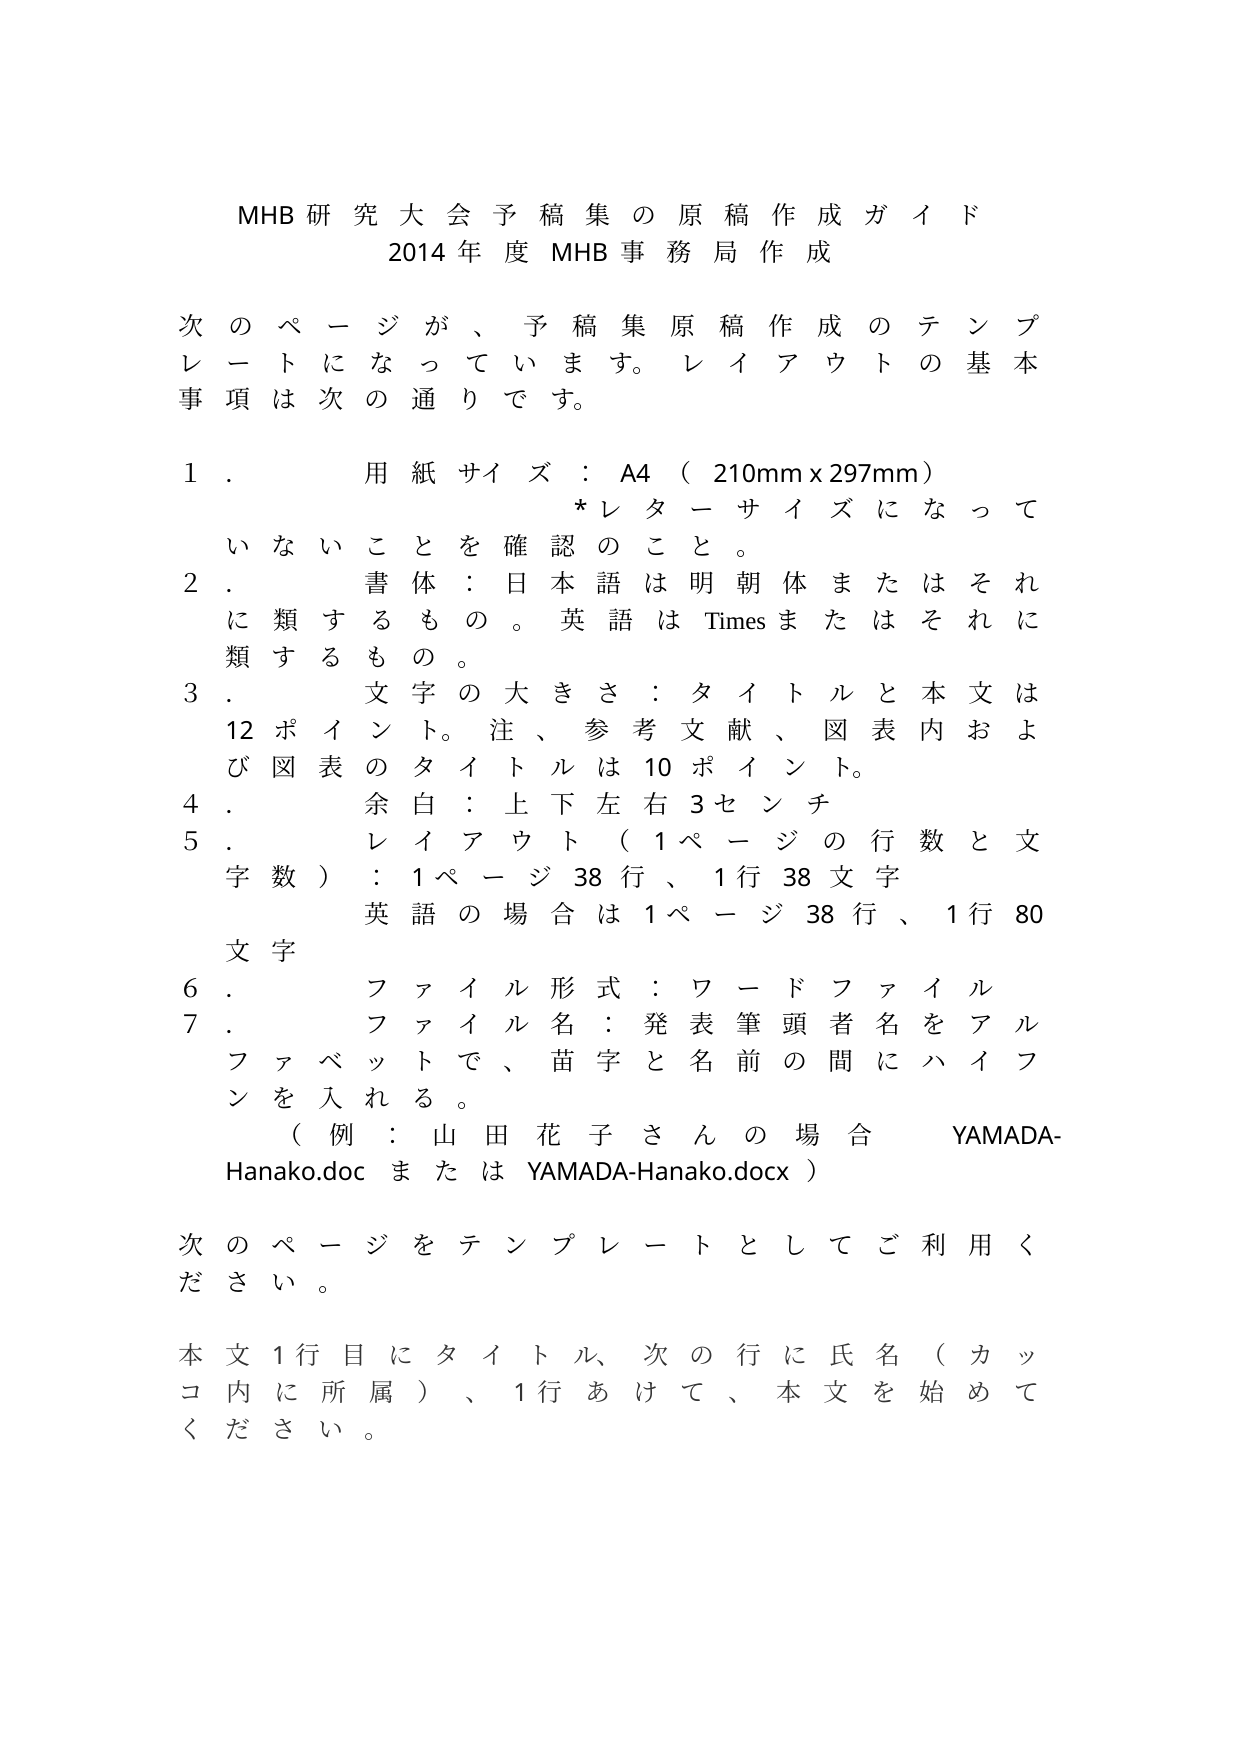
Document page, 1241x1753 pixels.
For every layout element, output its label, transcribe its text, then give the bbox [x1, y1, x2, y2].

list *レターサイズになっていないことを確認のこと。 [224, 490, 1061, 563]
list ファイル名：発表筆頭者名をアルファベットで、苗字と名前の間にハイフンを入れる。 [179, 1005, 1061, 1115]
list 書体：日本語は明朝体またはそれに類するもの。英語はTimesまたはそれに類するもの。 [179, 563, 1061, 674]
list ファイル形式：ワードファイル [179, 968, 1061, 1005]
list レイアウト（1ページの行数と文字数）：1ページ38行、1行38文字 [179, 821, 1061, 894]
list 文字の大きさ：タイトルと本文は12ポイント。注、参考文献、図表内および図表のタイトルは10ポイント。 [179, 674, 1061, 784]
list 英語の場合は1ページ38行、1行80文字 [224, 894, 1061, 968]
text 本文1行目にタイトル、次の行に氏名（カッコ内に所属）、1行あけて、本文を始めてください。 [179, 1336, 1061, 1446]
text 2014年度MHB事務局作成 [179, 232, 1061, 269]
text 次のページが、予稿集原稿作成のテンプレートになっています。レイアウトの基本事項は次の通りです。 [179, 306, 1061, 416]
list （例：山田花子さんの場合 YAMADA-Hanako.docまたはYAMADA-Hanako.docx） [224, 1115, 1061, 1188]
text MHB研究大会予稿集の原稿作成ガイド [179, 196, 1061, 232]
list 余白：上下左右3センチ [179, 784, 1061, 821]
text 次のページをテンプレートとしてご利用ください。 [179, 1225, 1061, 1299]
list 用紙サイズ：A4（210mm x 297mm） [179, 453, 1061, 490]
